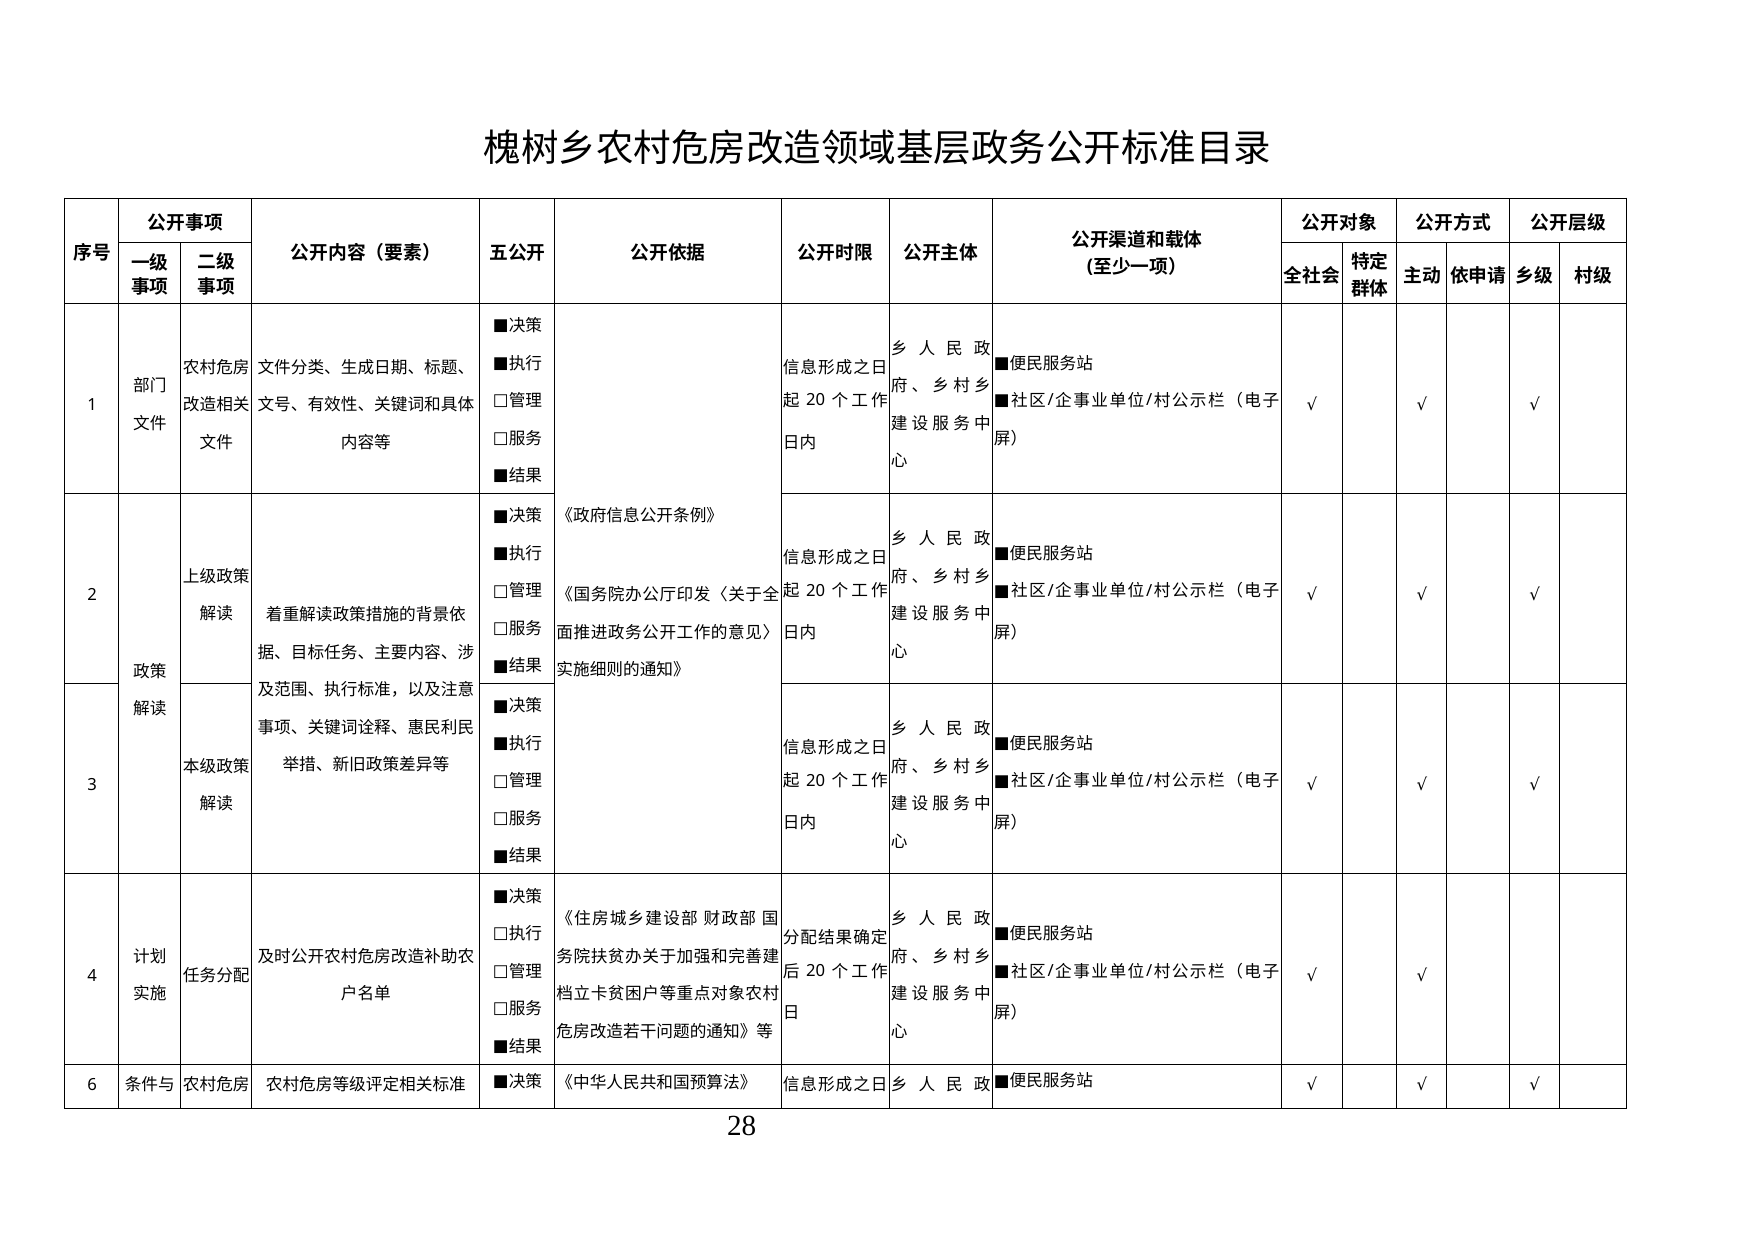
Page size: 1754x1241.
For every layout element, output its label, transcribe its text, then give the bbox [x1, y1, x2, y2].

table_cell [1447, 304, 1509, 493]
table_cell √ [1510, 1065, 1559, 1107]
table_cell ■便民服务站 ■社区/企事业单位/村公示栏（电子屏） [993, 1065, 1281, 1107]
table_header 公开对象 [1282, 199, 1396, 242]
table_cell 全社会 [1282, 243, 1342, 303]
table_cell 农村危房等级评定标准 [181, 1065, 251, 1107]
table_cell 乡人民政府、乡村乡建设服务中心 [890, 494, 992, 683]
table_cell ■便民服务站 ■社区/企事业单位/村公示栏（电子屏） [993, 304, 1281, 493]
table_cell 3 [65, 684, 118, 873]
table_cell ■决策 ■执行 □管理 □服务 ■结果 [480, 494, 554, 683]
table_header 公开渠道和载体 (至少一项） [993, 199, 1281, 303]
table_cell √ [1282, 1065, 1342, 1107]
table_cell [1510, 874, 1559, 1063]
table_cell ■决策 ■执行 □管理 □服务 ■结果 [480, 1065, 554, 1107]
table_cell 计划 实施 [119, 874, 180, 1063]
table_header 公开时限 [782, 199, 889, 303]
table_cell 村级 [1560, 243, 1626, 303]
table_cell 部门 文件 [119, 304, 180, 493]
table_cell 乡人民政府、乡村乡建设服务中心 [890, 684, 992, 873]
table_cell ■决策 □执行 □管理 □服务 ■结果 [480, 874, 554, 1063]
table_cell 任务分配 [181, 874, 251, 1063]
table_cell √ [1510, 304, 1559, 493]
table_header 公开方式 [1397, 199, 1509, 242]
table_header 公开事项 [119, 199, 251, 242]
table_cell 条件与标准 [119, 1065, 180, 1107]
table_cell √ [1282, 874, 1342, 1063]
table_header 序号 [65, 199, 118, 303]
table_cell 政策 解读 [119, 494, 180, 873]
table_header 公开主体 [890, 199, 992, 303]
table_cell [1447, 874, 1509, 1063]
table_header 公开依据 [555, 199, 781, 303]
table_cell √ [1510, 494, 1559, 683]
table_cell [555, 1065, 781, 1107]
table_cell ■便民服务站 ■社区/企事业单位/村公示栏（电子屏） [993, 494, 1281, 683]
table_cell 一级 事项 [119, 243, 180, 303]
table_cell √ [1397, 684, 1446, 873]
table_cell [1343, 684, 1396, 873]
table_cell 乡人民政府、乡村乡建设服务中心 [890, 304, 992, 493]
table_cell [1447, 684, 1509, 873]
table_cell [1343, 1065, 1396, 1107]
table_cell [1560, 1065, 1626, 1107]
table_cell 乡人民政府、乡村乡建设服务中心 [890, 1065, 992, 1107]
table_cell [1447, 1065, 1509, 1107]
table_cell [1560, 494, 1626, 683]
table_cell 主动 [1397, 243, 1446, 303]
table_header 公开内容（要素） [252, 199, 479, 303]
table_cell 本级政策解读 [181, 684, 251, 873]
table_cell √ [1397, 304, 1446, 493]
table_cell ■便民服务站 ■社区/企事业单位/村公示栏（电子屏） [993, 684, 1281, 873]
table_cell [1447, 494, 1509, 683]
table_header 五公开 [480, 199, 554, 303]
table_cell √ [1397, 1065, 1446, 1107]
table_cell 2 [65, 494, 118, 683]
table_cell 及时公开农村危房改造补助农户名单 [252, 874, 479, 1063]
table_cell 文件分类、生成日期、标题、文号、有效性、关键词和具体内容等 [252, 304, 479, 493]
table_cell 二级 事项 [181, 243, 251, 303]
table_header 公开层级 [1510, 199, 1626, 242]
table_cell 4 [65, 874, 118, 1063]
table_cell 信息形成之日起20个工作日内 [782, 1065, 889, 1107]
table_cell 乡人民政府、乡村乡建设服务中心 [890, 874, 992, 1063]
table_cell 上级政策解读 [181, 494, 251, 683]
table_cell 着重解读政策措施的背景依据、目标任务、主要内容、涉及范围、执行标准，以及注意事项、关键词诠释、惠民利民举措、新旧政策差异等 [252, 494, 479, 873]
table_cell [1343, 874, 1396, 1063]
table_cell 信息形成之日起20个工作日内 [782, 494, 889, 683]
table_cell [1560, 684, 1626, 873]
table_cell 6 [65, 1065, 118, 1107]
table_cell 农村危房改造相关文件 [181, 304, 251, 493]
table_cell ■决策 ■执行 □管理 □服务 ■结果 [480, 304, 554, 493]
table_cell [1560, 874, 1626, 1063]
table_cell [1343, 494, 1396, 683]
text 槐树乡农村危房改造领域基层政务公开标准目录 [118, 118, 1636, 172]
table_cell 1 [65, 304, 118, 493]
table_cell √ [1510, 684, 1559, 873]
table_cell 分配结果确定后20个工作日 [782, 874, 889, 1063]
table_cell √ [1397, 874, 1446, 1063]
table_cell 信息形成之日起20个工作日内 [782, 304, 889, 493]
table_cell 依申请 [1447, 243, 1509, 303]
table_cell 《政府信息公开条例》 《国务院办公厅印发〈关于全面推进政务公开工作的意见〉实施细则的通知》 [555, 304, 781, 873]
table_cell √ [1397, 494, 1446, 683]
table_cell ■决策 ■执行 □管理 □服务 ■结果 [480, 684, 554, 873]
table_cell √ [1282, 684, 1342, 873]
table_cell 《住房城乡建设部 财政部 国务院扶贫办关于加强和完善建档立卡贫困户等重点对象农村危房改造若干问题的通知》等 [555, 874, 781, 1063]
table_cell 农村危房等级评定相关标准 [252, 1065, 479, 1107]
table_cell [1343, 304, 1396, 493]
table_cell ■便民服务站 ■社区/企事业单位/村公示栏（电子屏） [993, 874, 1281, 1063]
table_cell √ [1282, 304, 1342, 493]
table_cell 特定 群体 [1343, 243, 1396, 303]
table_cell √ [1282, 494, 1342, 683]
table_cell [1560, 304, 1626, 493]
table_cell 乡级 [1510, 243, 1559, 303]
table_cell 信息形成之日起20个工作日内 [782, 684, 889, 873]
